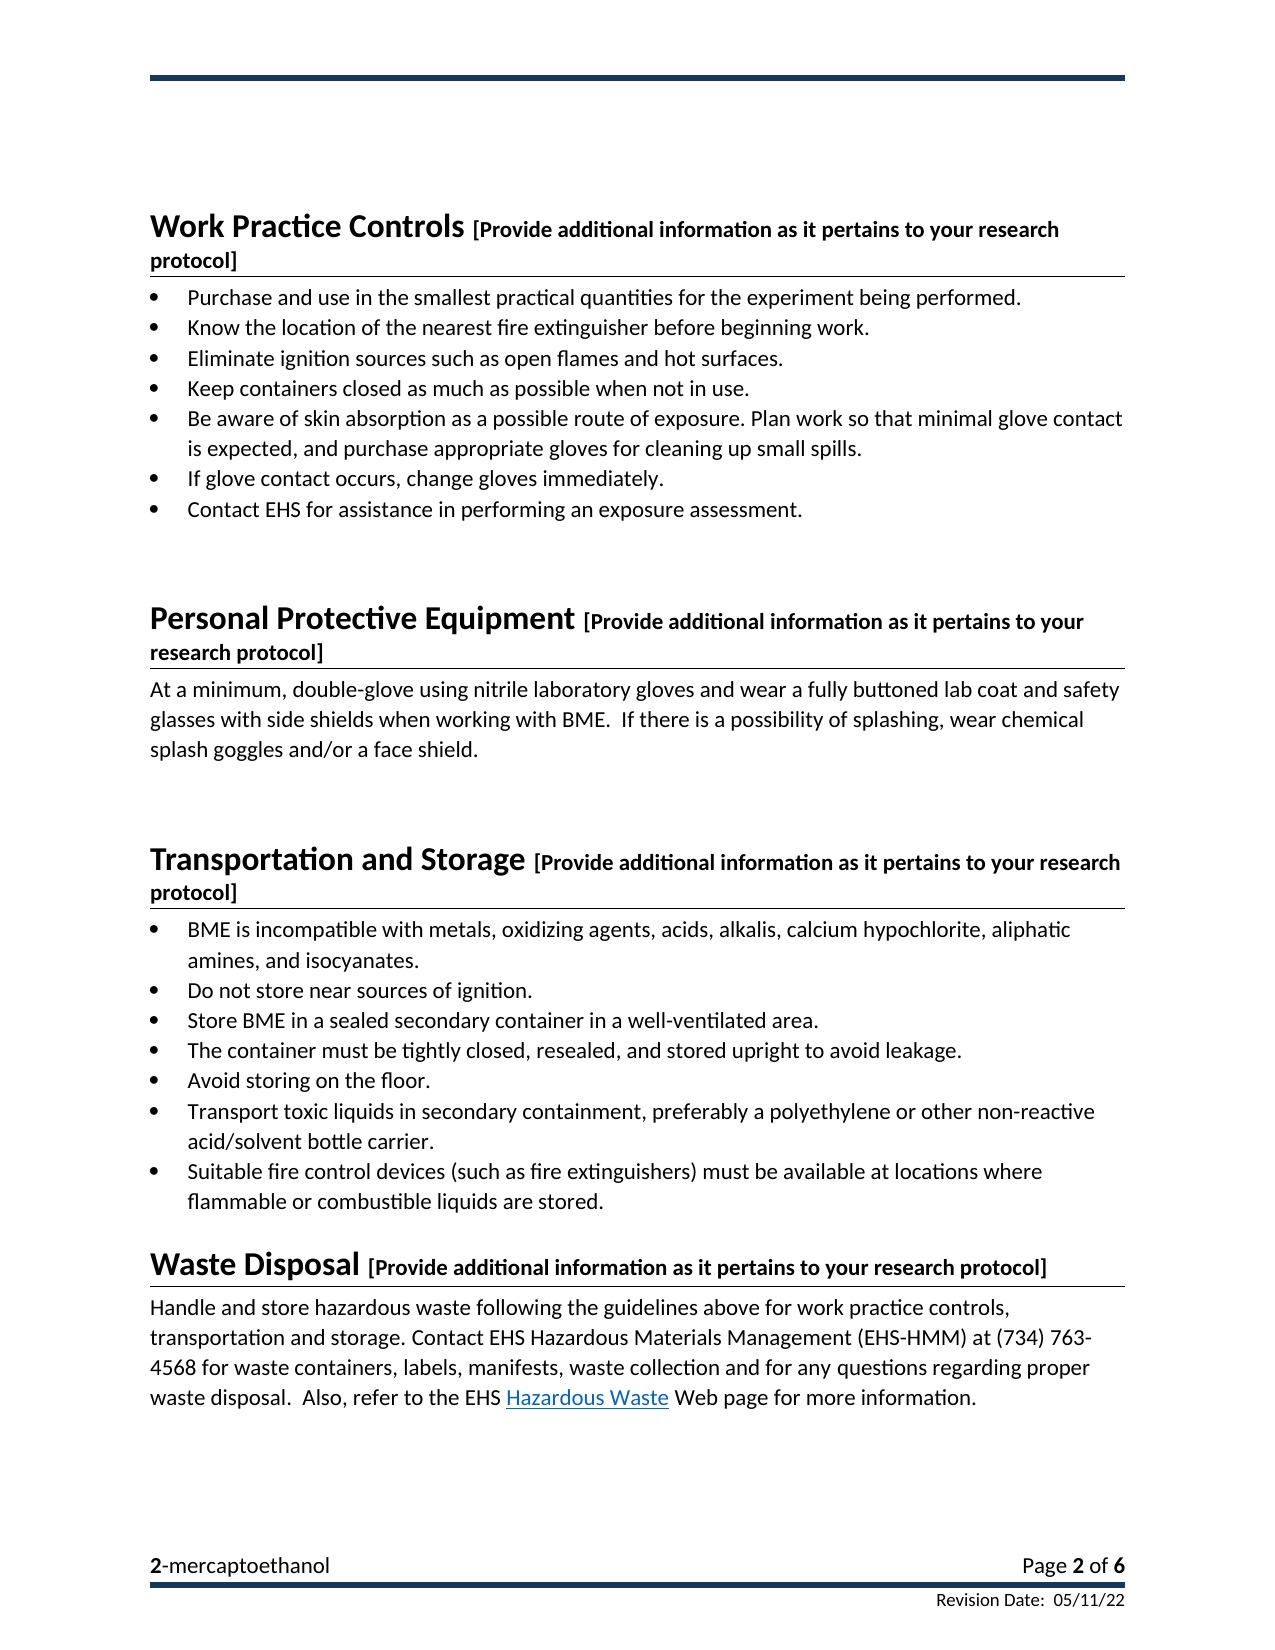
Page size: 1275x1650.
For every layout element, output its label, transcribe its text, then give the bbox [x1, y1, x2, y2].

subtitle [Provide additional information as it pertains to your research protocol] [150, 837, 1125, 908]
list Know the location of the nearest fire extinguisher before beginning work. [150, 313, 1125, 342]
list If glove contact occurs, change gloves immediately. [150, 464, 1125, 493]
list Contact EHS for assistance in performing an exposure assessment. [150, 495, 1125, 523]
list Suitable fire control devices (such as fire extinguishers) must be available at locations where flammable or combustible liquids are stored. [150, 1157, 1125, 1216]
list BME is incompatible with metals, oxidizing agents, acids, alkalis, calcium hypochlorite, aliphatic amines, and isocyanates. [150, 916, 1125, 974]
subtitle [Provide additional information as it pertains to your research protocol] [150, 597, 1125, 668]
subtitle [150, 205, 1125, 276]
list Purchase and use in the smallest practical quantities for the experiment being performed. [150, 283, 1125, 311]
text Handle and store hazardous waste following the guidelines above for work practice controls, transportation and storage. Contact EHS Hazardous Materials Management (EHS-HMM) at (734) 763-4568 for waste containers, labels, manifests, waste collection and for any questions regarding proper waste disposal. Also, refer to the EHS Hazardous Waste Web page for more information. [150, 1293, 1125, 1411]
list Store BME in a sealed secondary container in a well-ventilated area. [150, 1006, 1125, 1034]
list Avoid storing on the floor. [150, 1067, 1125, 1095]
list The container must be tightly closed, resealed, and stored upright to avoid leakage. [150, 1036, 1125, 1064]
list Keep containers closed as much as possible when not in use. [150, 374, 1125, 402]
list Be aware of skin absorption as a possible route of exposure. Plan work so that minimal glove contact is expected, and purchase appropriate gloves for cleaning up small spills. [150, 404, 1125, 462]
list Do not store near sources of ignition. [150, 976, 1125, 1004]
list Eliminate ignition sources such as open flames and hot surfaces. [150, 344, 1125, 372]
text At a minimum, double-glove using nitrile laboratory gloves and wear a fully buttoned lab coat and safety glasses with side shields when working with BME. If there is a possibility of splashing, wear chemical splash goggles and/or a face shield. [150, 675, 1125, 763]
subtitle [Provide additional information as it pertains to your research protocol] [150, 1243, 1125, 1286]
list Transport toxic liquids in secondary containment, preferably a polyethylene or other non-reactive acid/solvent bottle carrier. [150, 1097, 1125, 1155]
